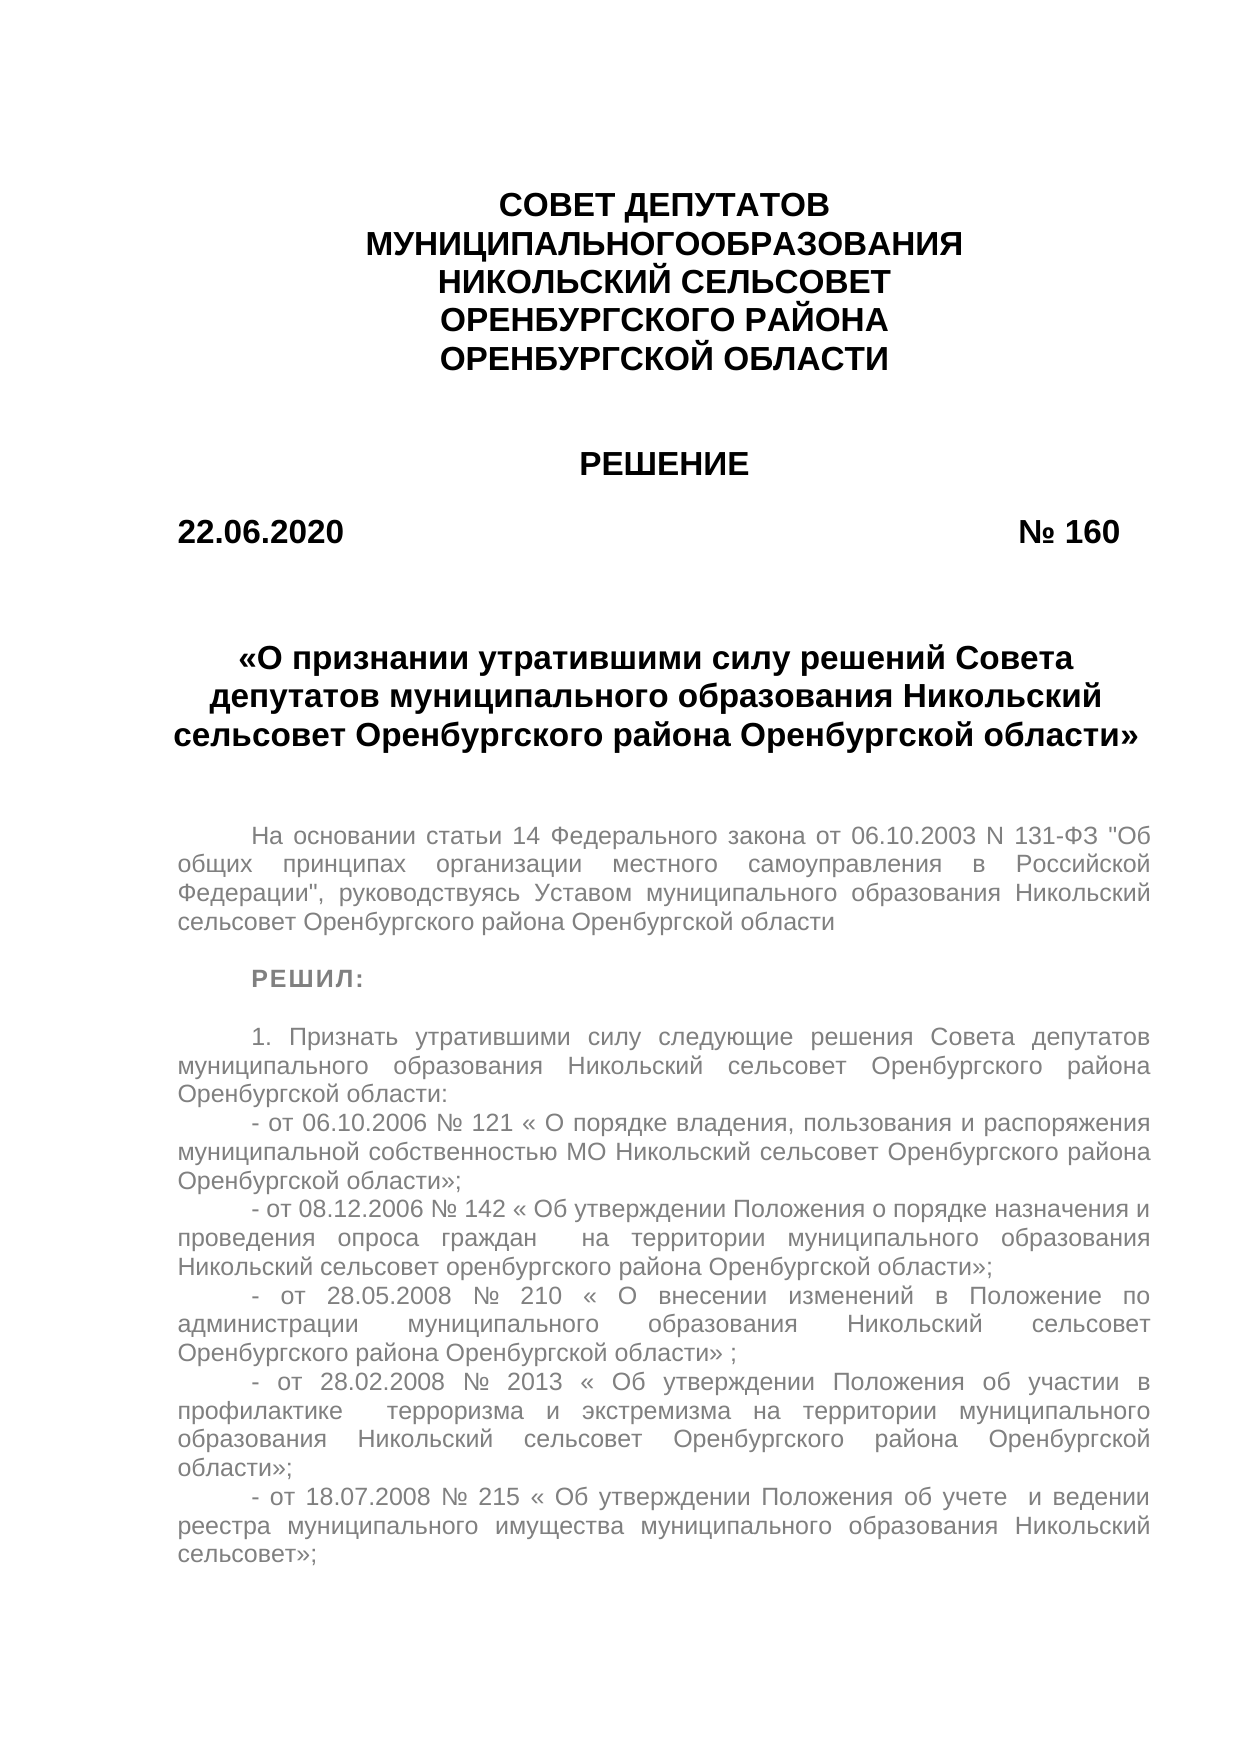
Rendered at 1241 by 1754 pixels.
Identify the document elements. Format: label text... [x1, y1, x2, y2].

text - от 28.05.2008 № 210 « О внесении изменений в Положение по администрации муниципального образования Никольский сельсовет Оренбургского района Оренбургской области» ; [177, 1281, 1152, 1367]
text МУНИЦИПАЛЬНОГООБРАЗОВАНИЯ [177, 224, 1152, 262]
text - от 06.10.2006 № 121 « О порядке владения, пользования и распоряжения муниципальной собственностью МО Никольский сельсовет Оренбургского района Оренбургской области»; [177, 1108, 1152, 1194]
text - от 18.07.2008 № 215 « Об утверждении Положения об учете и ведении реестра муниципального имущества муниципального образования Никольский сельсовет»; [177, 1482, 1152, 1568]
text РЕШЕНИЕ [177, 444, 1152, 483]
text ОРЕНБУРГСКОГО РАЙОНА [177, 301, 1152, 339]
text 22.06.2020 № 160 [177, 512, 1152, 550]
text ОРЕНБУРГСКОЙ ОБЛАСТИ [177, 339, 1152, 377]
text «О признании утратившими силу решений Совета депутатов муниципального образования Никольский сельсовет Оренбургского района Оренбургской области» [169, 638, 1143, 753]
text - от 08.12.2006 № 142 « Об утверждении Положения о порядке назначения и проведения опроса граждан на территории муниципального образования Никольский сельсовет оренбургского района Оренбургской области»; [177, 1194, 1152, 1281]
text РЕШИЛ: [177, 964, 1152, 993]
text СОВЕТ ДЕПУТАТОВ [177, 185, 1152, 224]
text На основании статьи 14 Федерального закона от 06.10.2003 N 131-ФЗ "Об общих принципах организации местного самоуправления в Российской Федерации", руководствуясь Уставом муниципального образования Никольский сельсовет Оренбургского района Оренбургской области [177, 821, 1152, 936]
text 1. Признать утратившими силу следующие решения Совета депутатов муниципального образования Никольский сельсовет Оренбургского района Оренбургской области: [177, 1022, 1152, 1108]
text - от 28.02.2008 № 2013 « Об утверждении Положения об участии в профилактике терроризма и экстремизма на территории муниципального образования Никольский сельсовет Оренбургского района Оренбургской области»; [177, 1367, 1152, 1482]
text НИКОЛЬСКИЙ СЕЛЬСОВЕТ [177, 262, 1152, 301]
